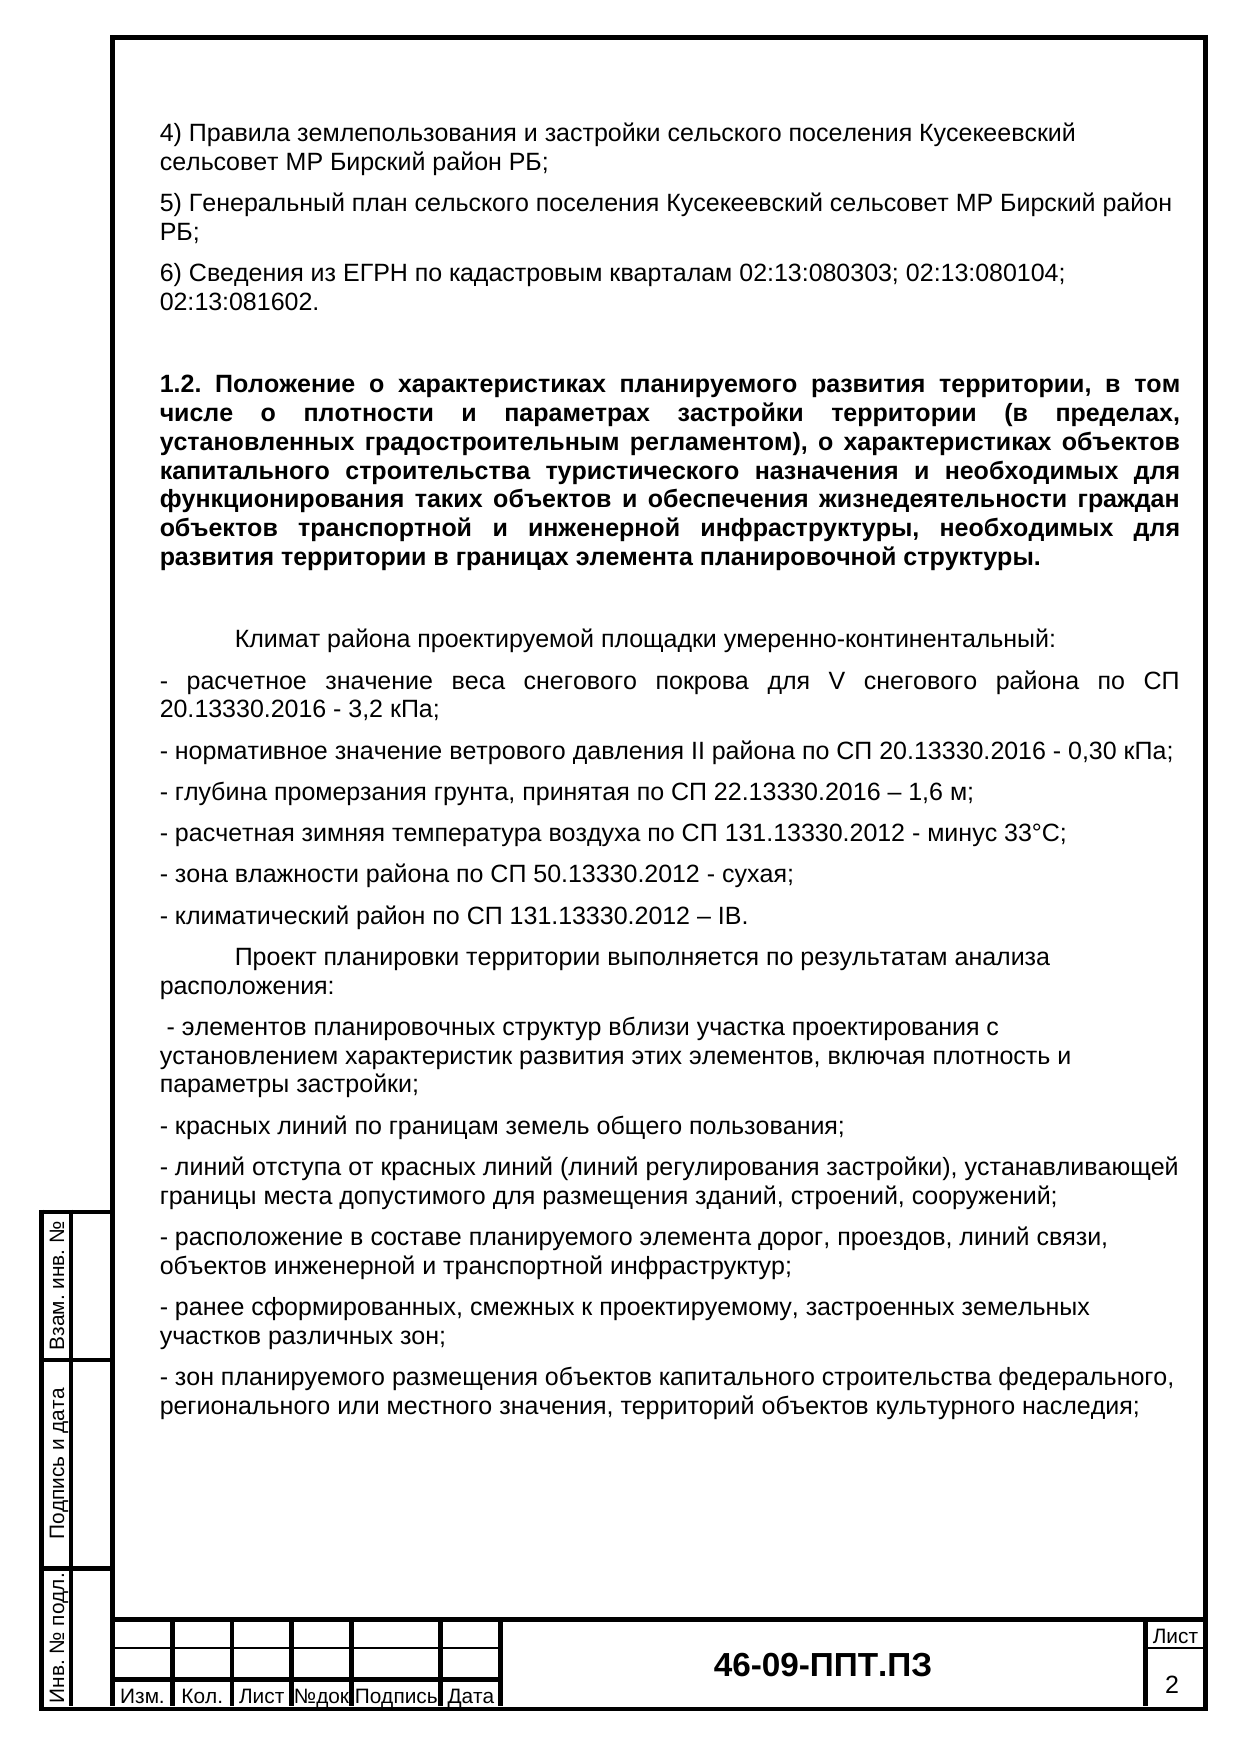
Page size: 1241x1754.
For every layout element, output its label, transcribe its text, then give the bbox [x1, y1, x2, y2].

text - ранее сформированных, смежных к проектируемому, застроенных земельных участков различных зон; [159, 1292, 1181, 1349]
text - зона влажности района по СП 50.13330.2012 - сухая; [159, 859, 1181, 888]
text - элементов планировочных структур вблизи участка проектирования с установлением характеристик развития этих элементов, включая плотность и параметры застройки; [159, 1012, 1181, 1098]
text - расчетная зимняя температура воздуха по СП 131.13330.2012 - минус 33°С; [159, 818, 1181, 847]
text 5) Генеральный план сельского поселения Кусекеевский сельсовет МР Бирский район РБ; [159, 188, 1181, 246]
text - линий отступа от красных линий (линий регулирования застройки), устанавливающей границы места допустимого для размещения зданий, строений, сооружений; [159, 1152, 1181, 1209]
text - зон планируемого размещения объектов капитального строительства федерального, регионального или местного значения, территорий объектов культурного наследия; [159, 1362, 1181, 1419]
text 1.2. Положение о характеристиках планируемого развития территории, в том числе о плотности и параметрах застройки территории (в пределах, установленных градостроительным регламентом), о характеристиках объектов капитального строительства туристического назначения и необходимых для функционирования таких объектов и обеспечения жизнедеятельности граждан объектов транспортной и инженерной инфраструктуры, необходимых для развития территории в границах элемента планировочной структуры. [159, 369, 1181, 571]
text - расчетное значение веса снегового покрова для V снегового района по СП 20.13330.2016 - 3,2 кПа; [159, 666, 1181, 723]
text - климатический район по СП 131.13330.2012 – IВ. [159, 901, 1181, 929]
text 6) Сведения из ЕГРН по кадастровым кварталам 02:13:080303; 02:13:080104; 02:13:081602. [159, 258, 1181, 316]
text Проект планировки территории выполняется по результатам анализа расположения: [159, 942, 1181, 999]
text - красных линий по границам земель общего пользования; [159, 1111, 1181, 1139]
text - глубина промерзания грунта, принятая по СП 22.13330.2016 – 1,6 м; [159, 777, 1181, 806]
text Климат района проектируемой площадки умеренно-континентальный: [159, 624, 1181, 653]
text - нормативное значение ветрового давления II района по СП 20.13330.2016 - 0,30 кПа; [159, 736, 1181, 764]
text 4) Правила землепользования и застройки сельского поселения Кусекеевский сельсовет МР Бирский район РБ; [159, 118, 1181, 176]
text - расположение в составе планируемого элемента дорог, проездов, линий связи, объектов инженерной и транспортной инфраструктур; [159, 1222, 1181, 1279]
